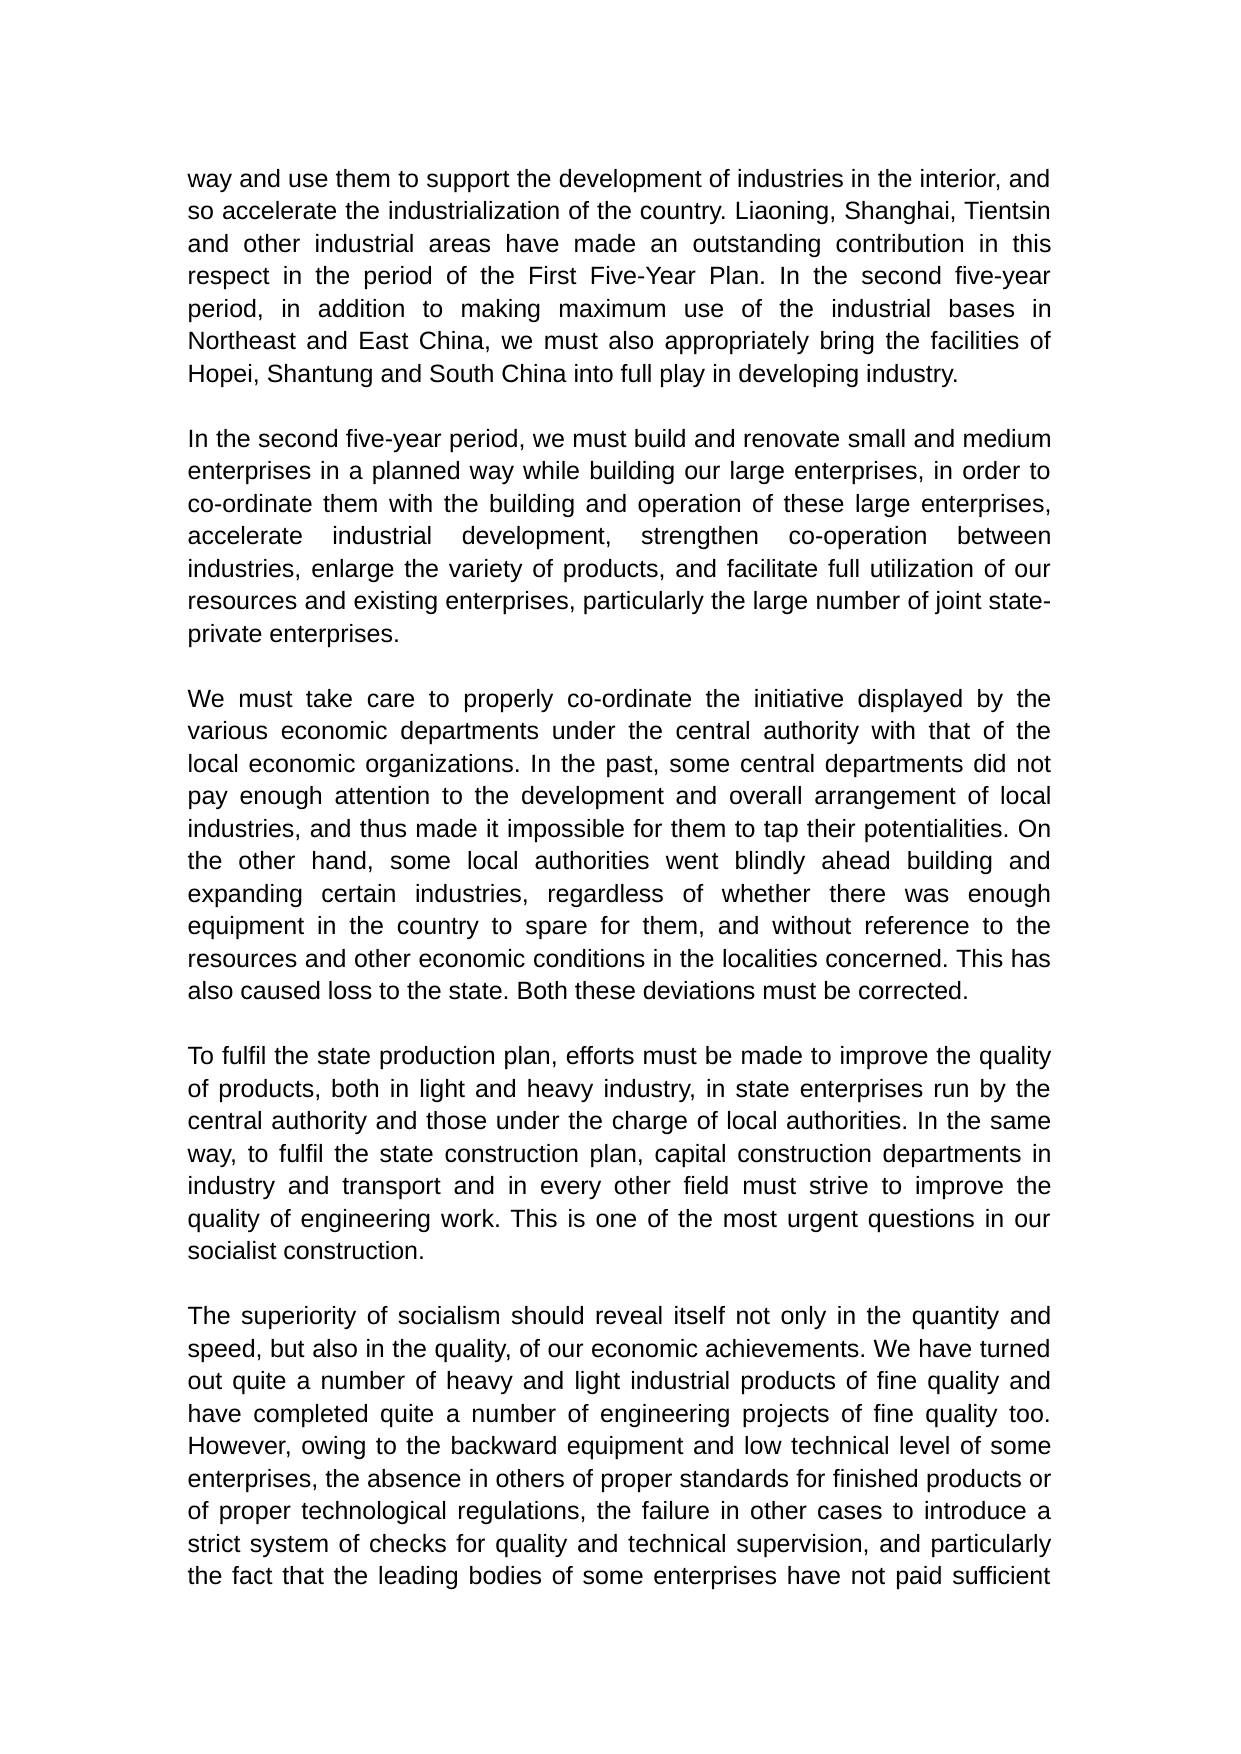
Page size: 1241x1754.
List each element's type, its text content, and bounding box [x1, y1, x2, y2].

text We must take care to properly co-ordinate the initiative displayed by the various economic departments under the central authority with that of the local economic organizations. In the past, some central departments did not pay enough attention to the development and overall arrangement of local industries, and thus made it impossible for them to tap their potentialities. On the other hand, some local authorities went blindly ahead building and expanding certain industries, regardless of whether there was enough equipment in the country to spare for them, and without reference to the resources and other economic conditions in the localities concerned. This has also caused loss to the state. Both these deviations must be corrected. [187, 682, 1053, 1007]
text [187, 162, 1053, 389]
text In the second five-year period, we must build and renovate small and medium enterprises in a planned way while building our large enterprises, in order to co-ordinate them with the building and operation of these large enterprises, accelerate industrial development, strengthen co-operation between industries, enlarge the variety of products, and facilitate full utilization of our resources and existing enterprises, particularly the large number of joint state-private enterprises. [187, 422, 1053, 649]
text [187, 1299, 1053, 1592]
text To fulfil the state production plan, efforts must be made to improve the quality of products, both in light and heavy industry, in state enterprises run by the central authority and those under the charge of local authorities. In the same way, to fulfil the state construction plan, capital construction departments in industry and transport and in every other field must strive to improve the quality of engineering work. This is one of the most urgent questions in our socialist construction. [187, 1039, 1053, 1267]
